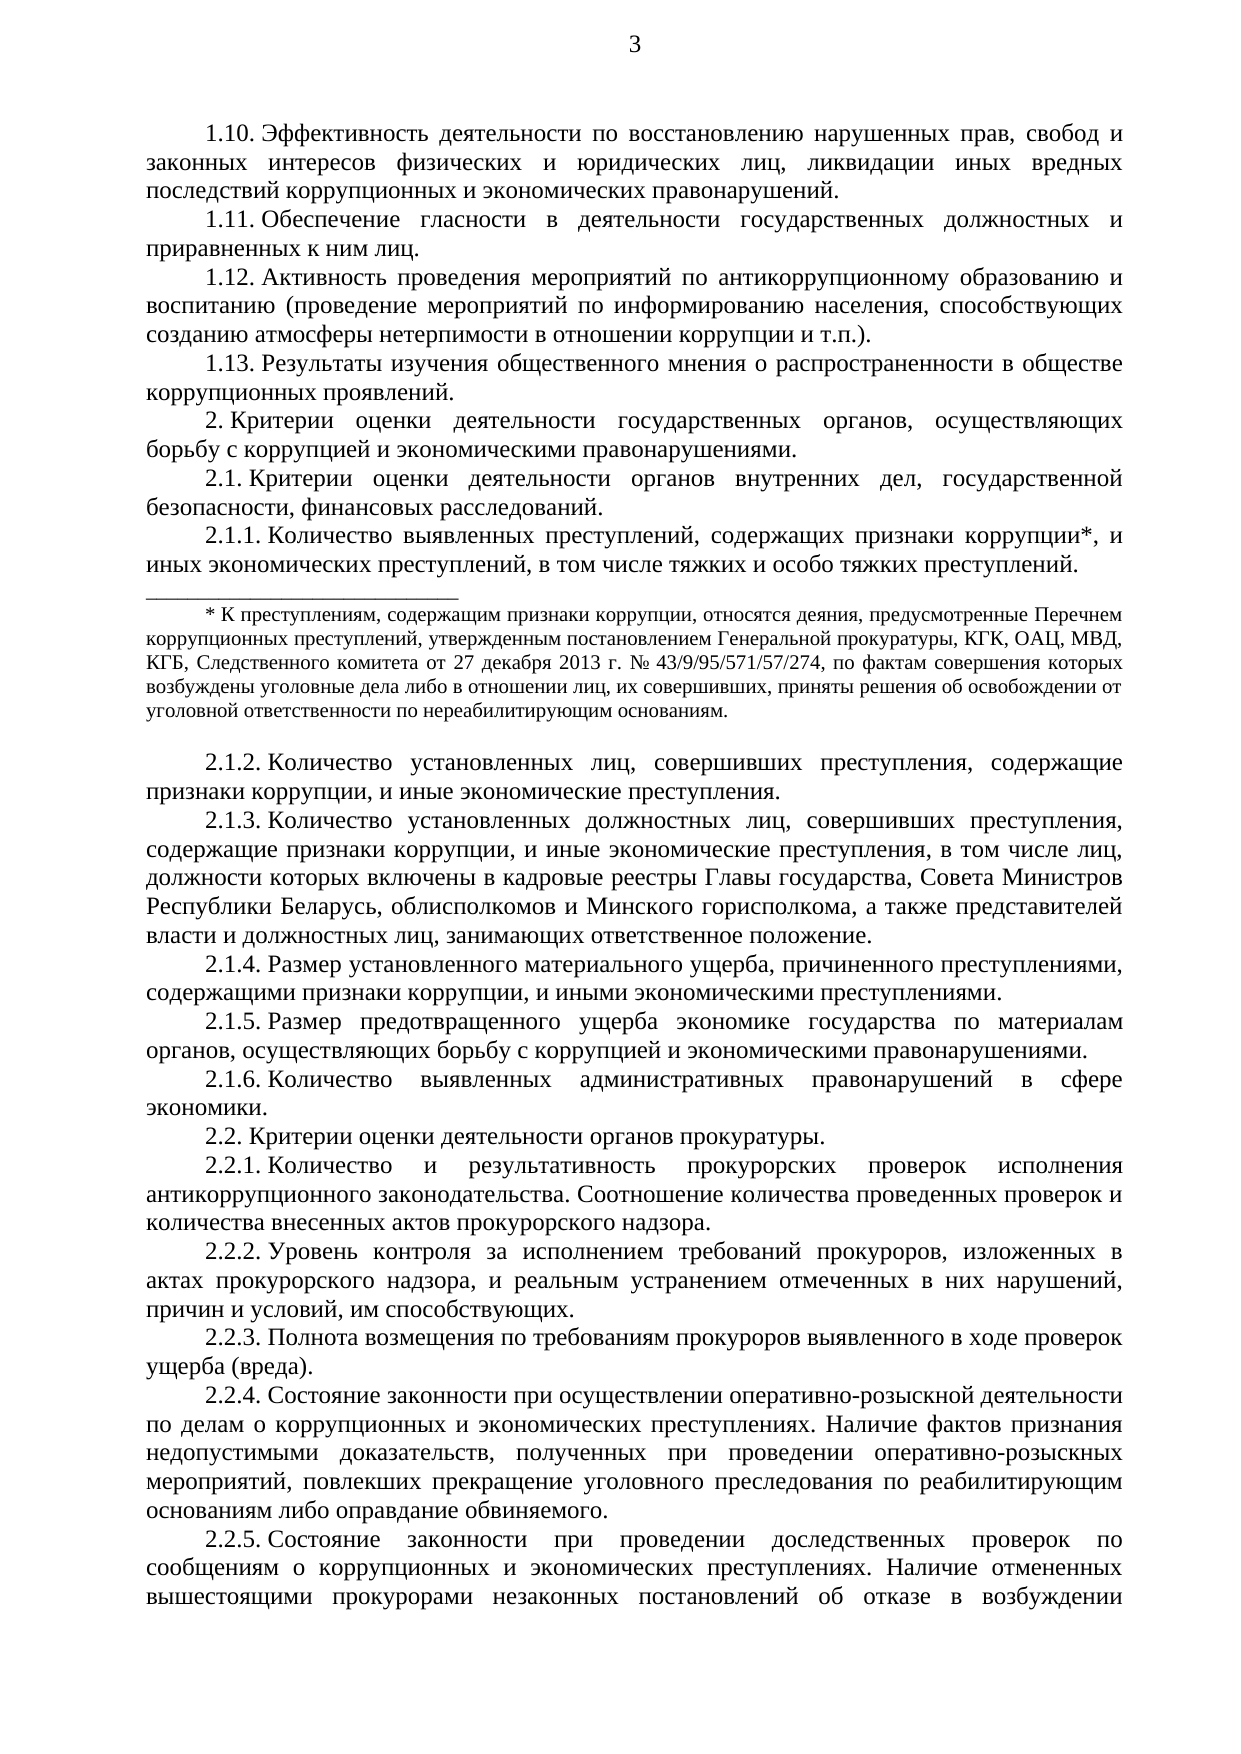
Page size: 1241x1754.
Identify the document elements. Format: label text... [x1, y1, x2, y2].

text 2.1.2. Количество установленных лиц, совершивших преступления, содержащие признаки коррупции, и иные экономические преступления. [146, 747, 1123, 805]
text 2.2.3. Полнота возмещения по требованиям прокуроров выявленного в ходе проверок ущерба (вреда). [146, 1322, 1123, 1380]
text 2.1.5. Размер предотвращенного ущерба экономике государства по материалам органов, осуществляющих борьбу с коррупцией и экономическими правонарушениями. [146, 1006, 1123, 1064]
text 2.1.3. Количество установленных должностных лиц, совершивших преступления, содержащие признаки коррупции, и иные экономические преступления, в том числе лиц, должности которых включены в кадровые реестры Главы государства, Совета Министров Республики Беларусь, облисполкомов и Минского горисполкома, а также представителей власти и должностных лиц, занимающих ответственное положение. [146, 805, 1123, 949]
text 2.1.1. Количество выявленных преступлений, содержащих признаки коррупции*, и иных экономических преступлений, в том числе тяжких и особо тяжких преступлений. [146, 521, 1123, 578]
text 2.2.2. Уровень контроля за исполнением требований прокуроров, изложенных в актах прокурорского надзора, и реальным устранением отмеченных в них нарушений, причин и условий, им способствующих. [146, 1236, 1123, 1322]
text 2.2.4. Состояние законности при осуществлении оперативно-розыскной деятельности по делам о коррупционных и экономических преступлениях. Наличие фактов признания недопустимыми доказательств, полученных при проведении оперативно-розыскных мероприятий, повлекших прекращение уголовного преследования по реабилитирующим основаниям либо оправдание обвиняемого. [146, 1380, 1123, 1524]
text * К преступлениям, содержащим признаки коррупции, относятся деяния, предусмотренные Перечнем коррупционных преступлений, утвержденным постановлением Генеральной прокуратуры, КГК, ОАЦ, МВД, КГБ, Следственного комитета от 27 декабря 2013 г. № 43/9/95/571/57/274, по фактам совершения которых возбуждены уголовные дела либо в отношении лиц, их совершивших, приняты решения об освобождении от уголовной ответственности по нереабилитирующим основаниям. [146, 602, 1123, 722]
text 1.11. Обеспечение гласности в деятельности государственных должностных и приравненных к ним лиц. [146, 204, 1123, 262]
text 1.12. Активность проведения мероприятий по антикоррупционному образованию и воспитанию (проведение мероприятий по информированию населения, способствующих созданию атмосферы нетерпимости в отношении коррупции и т.п.). [146, 262, 1123, 348]
text 2.1. Критерии оценки деятельности органов внутренних дел, государственной безопасности, финансовых расследований. [146, 463, 1123, 521]
text 1.10. Эффективность деятельности по восстановлению нарушенных прав, свобод и законных интересов физических и юридических лиц, ликвидации иных вредных последствий коррупционных и экономических правонарушений. [146, 118, 1123, 204]
text 2.1.6. Количество выявленных административных правонарушений в сфере экономики. [146, 1064, 1123, 1121]
text 1.13. Результаты изучения общественного мнения о распространенности в обществе коррупционных проявлений. [146, 348, 1123, 406]
text 2.1.4. Размер установленного материального ущерба, причиненного преступлениями, содержащими признаки коррупции, и иными экономическими преступлениями. [146, 949, 1123, 1006]
text ______________________________ [146, 578, 1123, 602]
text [146, 1524, 1123, 1610]
text 2.2. Критерии оценки деятельности органов прокуратуры. [146, 1121, 1123, 1150]
text 2.2.1. Количество и результативность прокурорских проверок исполнения антикоррупционного законодательства. Соотношение количества проведенных проверок и количества внесенных актов прокурорского надзора. [146, 1150, 1123, 1236]
text 2. Критерии оценки деятельности государственных органов, осуществляющих борьбу с коррупцией и экономическими правонарушениями. [146, 406, 1123, 463]
